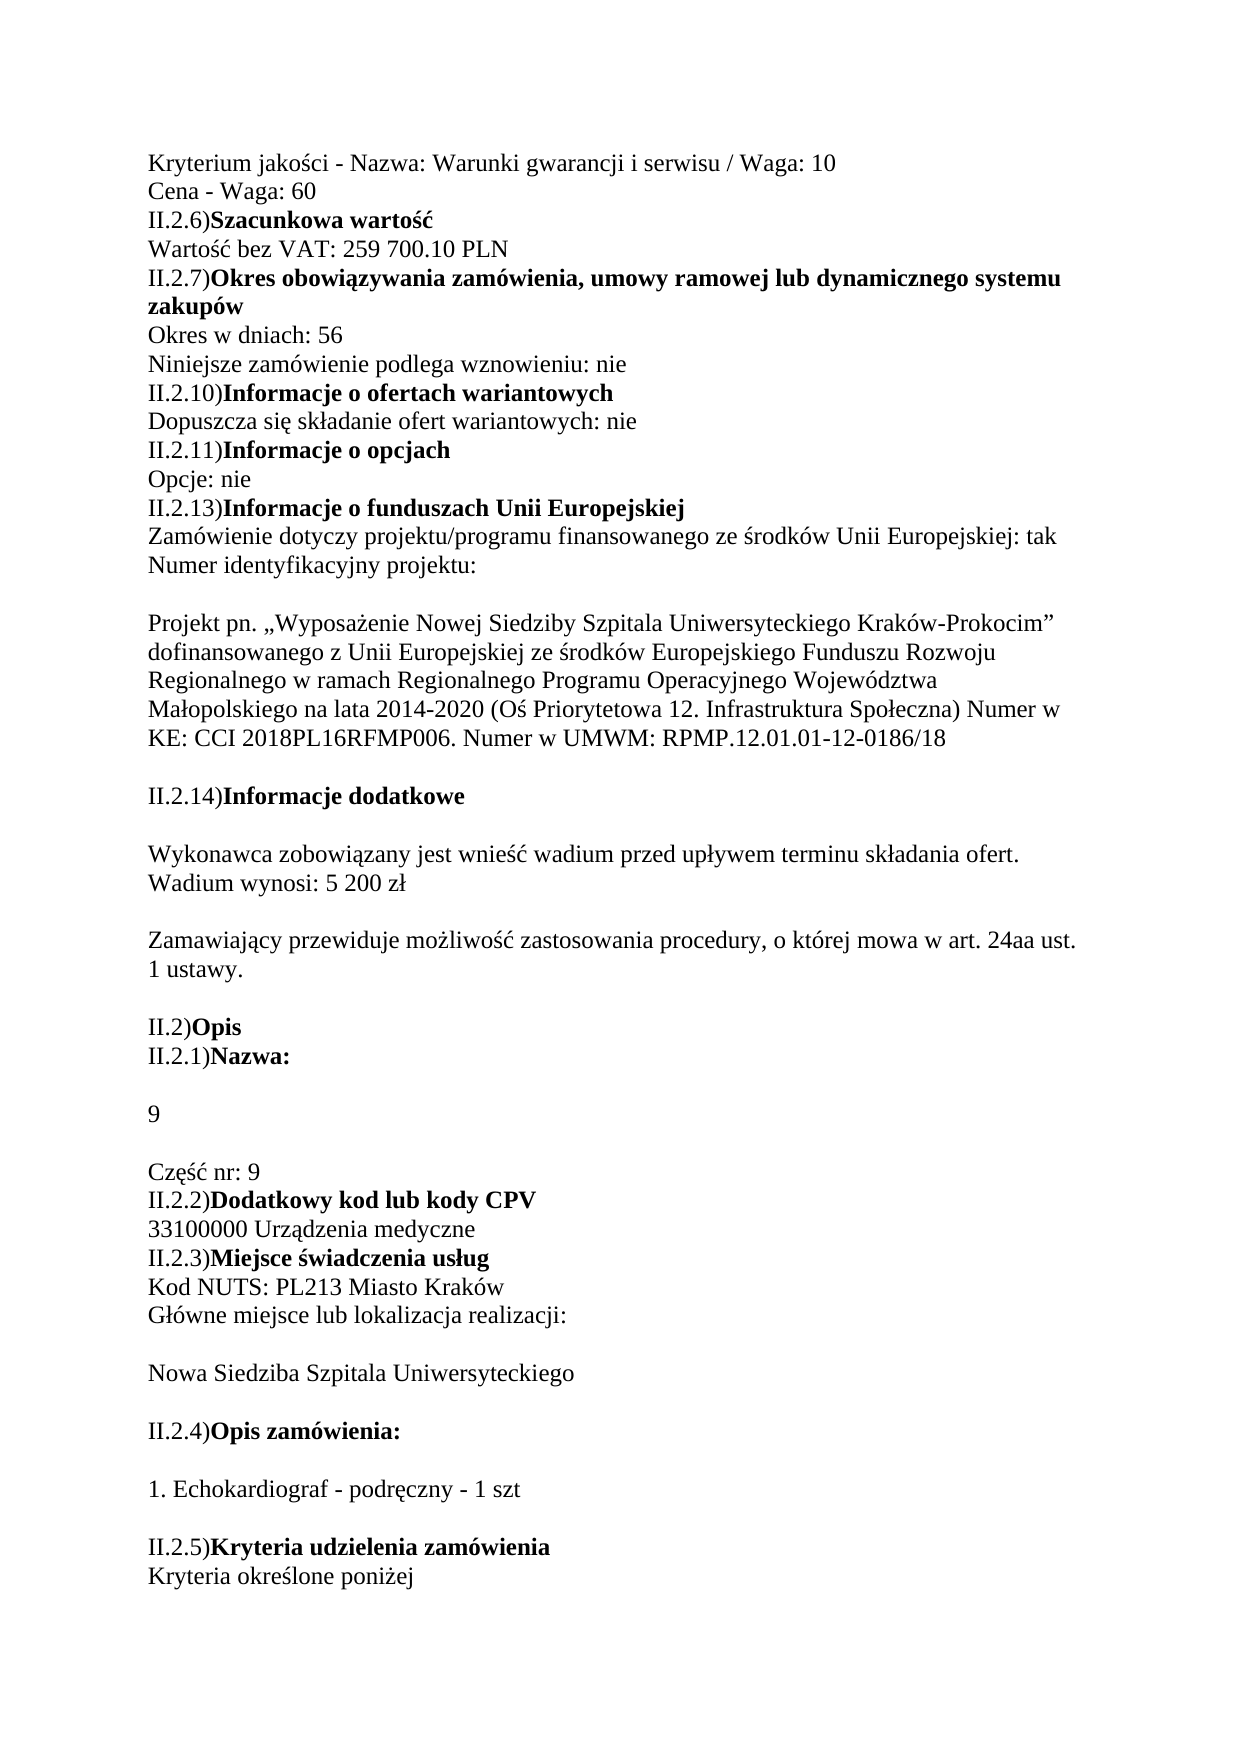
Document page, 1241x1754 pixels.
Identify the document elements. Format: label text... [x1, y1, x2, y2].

text II.2.5)Kryteria udzielenia zamówienia [148, 1532, 1093, 1561]
text Nowa Siedziba Szpitala Uniwersyteckiego [148, 1358, 1093, 1387]
text Zamówienie dotyczy projektu/programu finansowanego ze środków Unii Europejskiej: tak [148, 521, 1093, 550]
text II.2.6)Szacunkowa wartość [148, 205, 1093, 234]
text Projekt pn. „Wyposażenie Nowej Siedziby Szpitala Uniwersyteckiego Kraków-Prokocim” dofinansowanego z Unii Europejskiej ze środków Europejskiego Funduszu Rozwoju Regionalnego w ramach Regionalnego Programu Operacyjnego Województwa Małopolskiego na lata 2014-2020 (Oś Priorytetowa 12. Infrastruktura Społeczna) Numer w KE: CCI 2018PL16RFMP006. Numer w UMWM: RPMP.12.01.01-12-0186/18 [148, 608, 1093, 752]
text Część nr: 9 [148, 1157, 1093, 1186]
text 33100000 Urządzenia medyczne [148, 1214, 1093, 1243]
text Dopuszcza się składanie ofert wariantowych: nie [148, 406, 1093, 435]
text II.2.2)Dodatkowy kod lub kody CPV [148, 1186, 1093, 1214]
text Okres w dniach: 56 [148, 320, 1093, 349]
text II.2.4)Opis zamówienia: [148, 1416, 1093, 1445]
text Kryteria określone poniżej [148, 1561, 1093, 1590]
text II.2.11)Informacje o opcjach [148, 435, 1093, 464]
text II.2.3)Miejsce świadczenia usług [148, 1243, 1093, 1272]
text II.2)Opis [148, 1012, 1093, 1041]
text Główne miejsce lub lokalizacja realizacji: [148, 1301, 1093, 1329]
text II.2.13)Informacje o funduszach Unii Europejskiej [148, 493, 1093, 521]
text Zamawiający przewiduje możliwość zastosowania procedury, o której mowa w art. 24aa ust. 1 ustawy. [148, 926, 1093, 983]
text Opcje: nie [148, 464, 1093, 493]
text Wartość bez VAT: 259 700.10 PLN [148, 234, 1093, 263]
text Kod NUTS: PL213 Miasto Kraków [148, 1272, 1093, 1301]
text 9 [148, 1099, 1093, 1128]
text Wykonawca zobowiązany jest wnieść wadium przed upływem terminu składania ofert. Wadium wynosi: 5 200 zł [148, 839, 1093, 896]
text 1. Echokardiograf - podręczny - 1 szt [148, 1474, 1093, 1503]
text Niniejsze zamówienie podlega wznowieniu: nie [148, 349, 1093, 378]
text Kryterium jakości - Nazwa: Warunki gwarancji i serwisu / Waga: 10 [148, 148, 1093, 176]
text Cena - Waga: 60 [148, 176, 1093, 205]
text II.2.14)Informacje dodatkowe [148, 781, 1093, 810]
text II.2.7)Okres obowiązywania zamówienia, umowy ramowej lub dynamicznego systemu zakupów [148, 263, 1093, 320]
text II.2.10)Informacje o ofertach wariantowych [148, 378, 1093, 406]
text Numer identyfikacyjny projektu: [148, 550, 1093, 579]
text II.2.1)Nazwa: [148, 1041, 1093, 1070]
